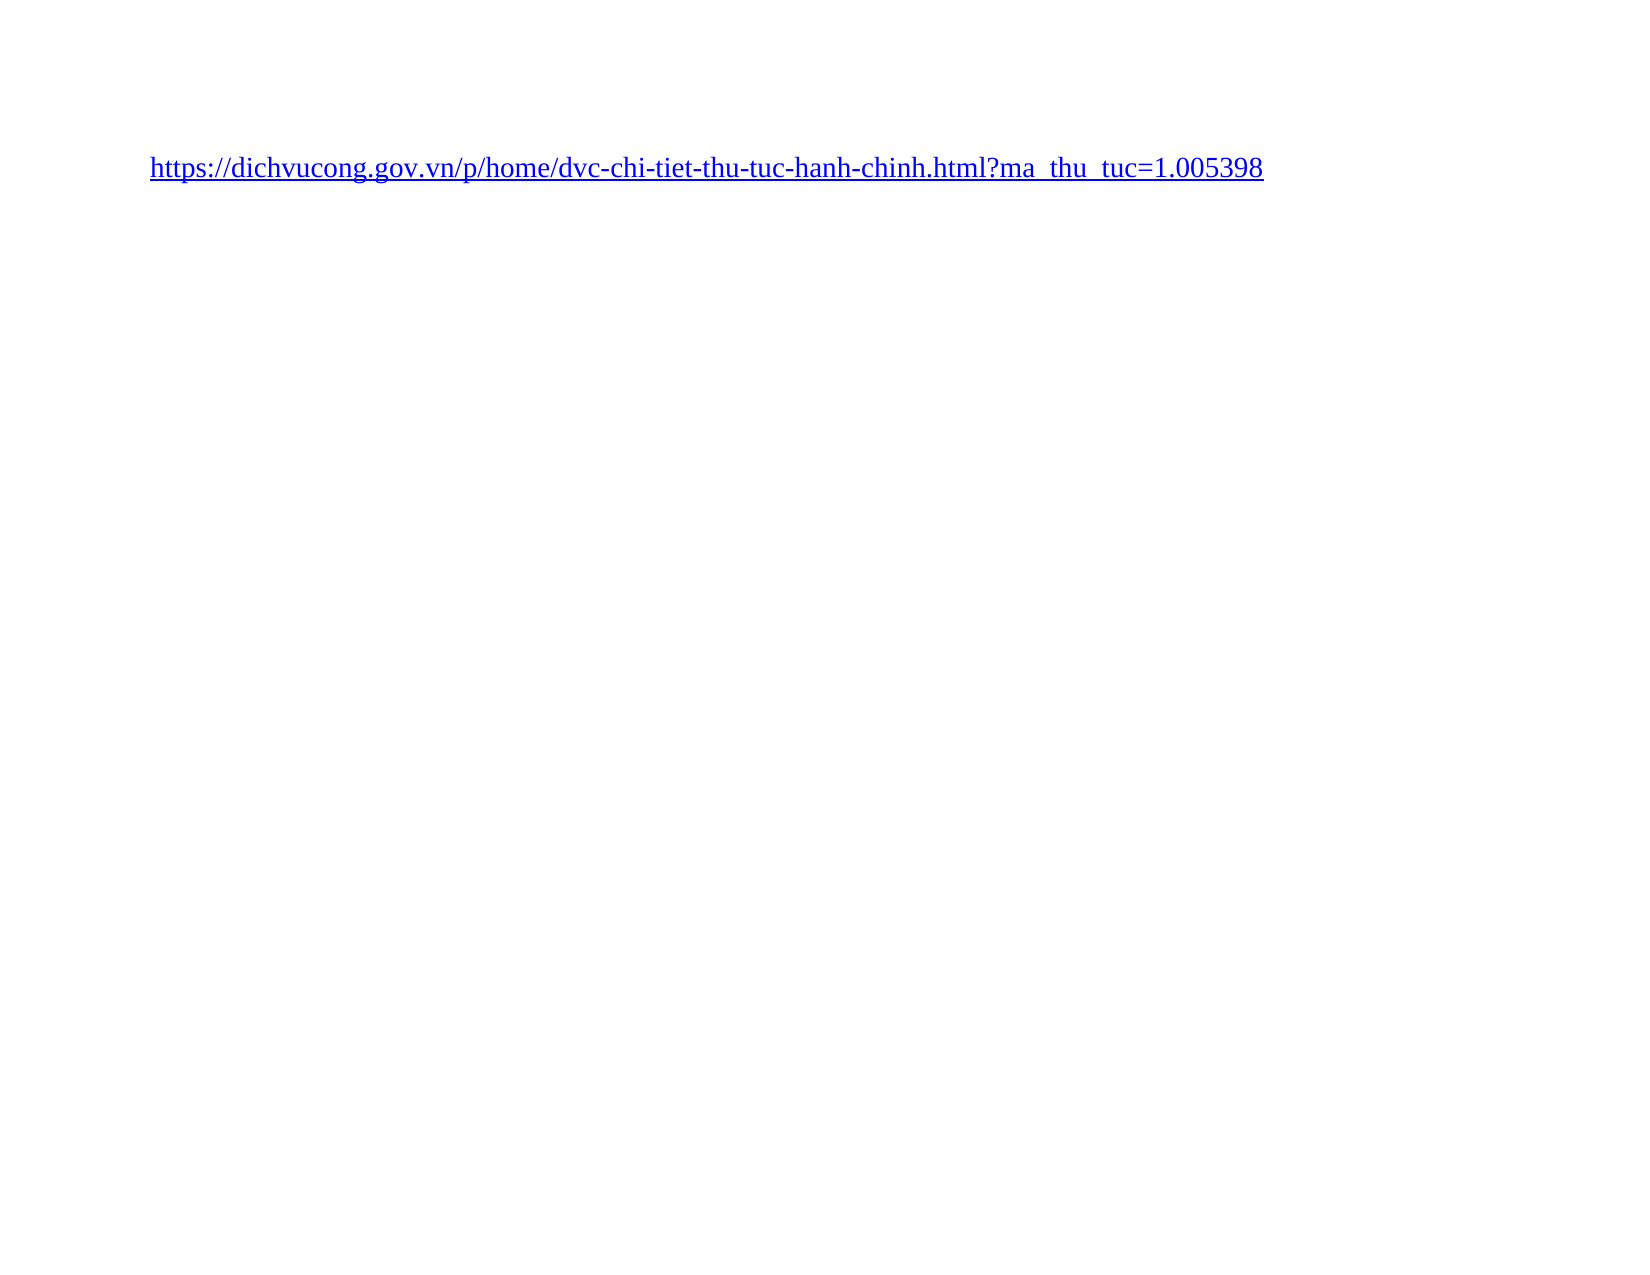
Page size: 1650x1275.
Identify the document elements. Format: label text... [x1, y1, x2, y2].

text https://dichvucong.gov.vn/p/home/dvc-chi-tiet-thu-tuc-hanh-chinh.html?ma_thu_tuc=1.005398 [150, 150, 1500, 183]
